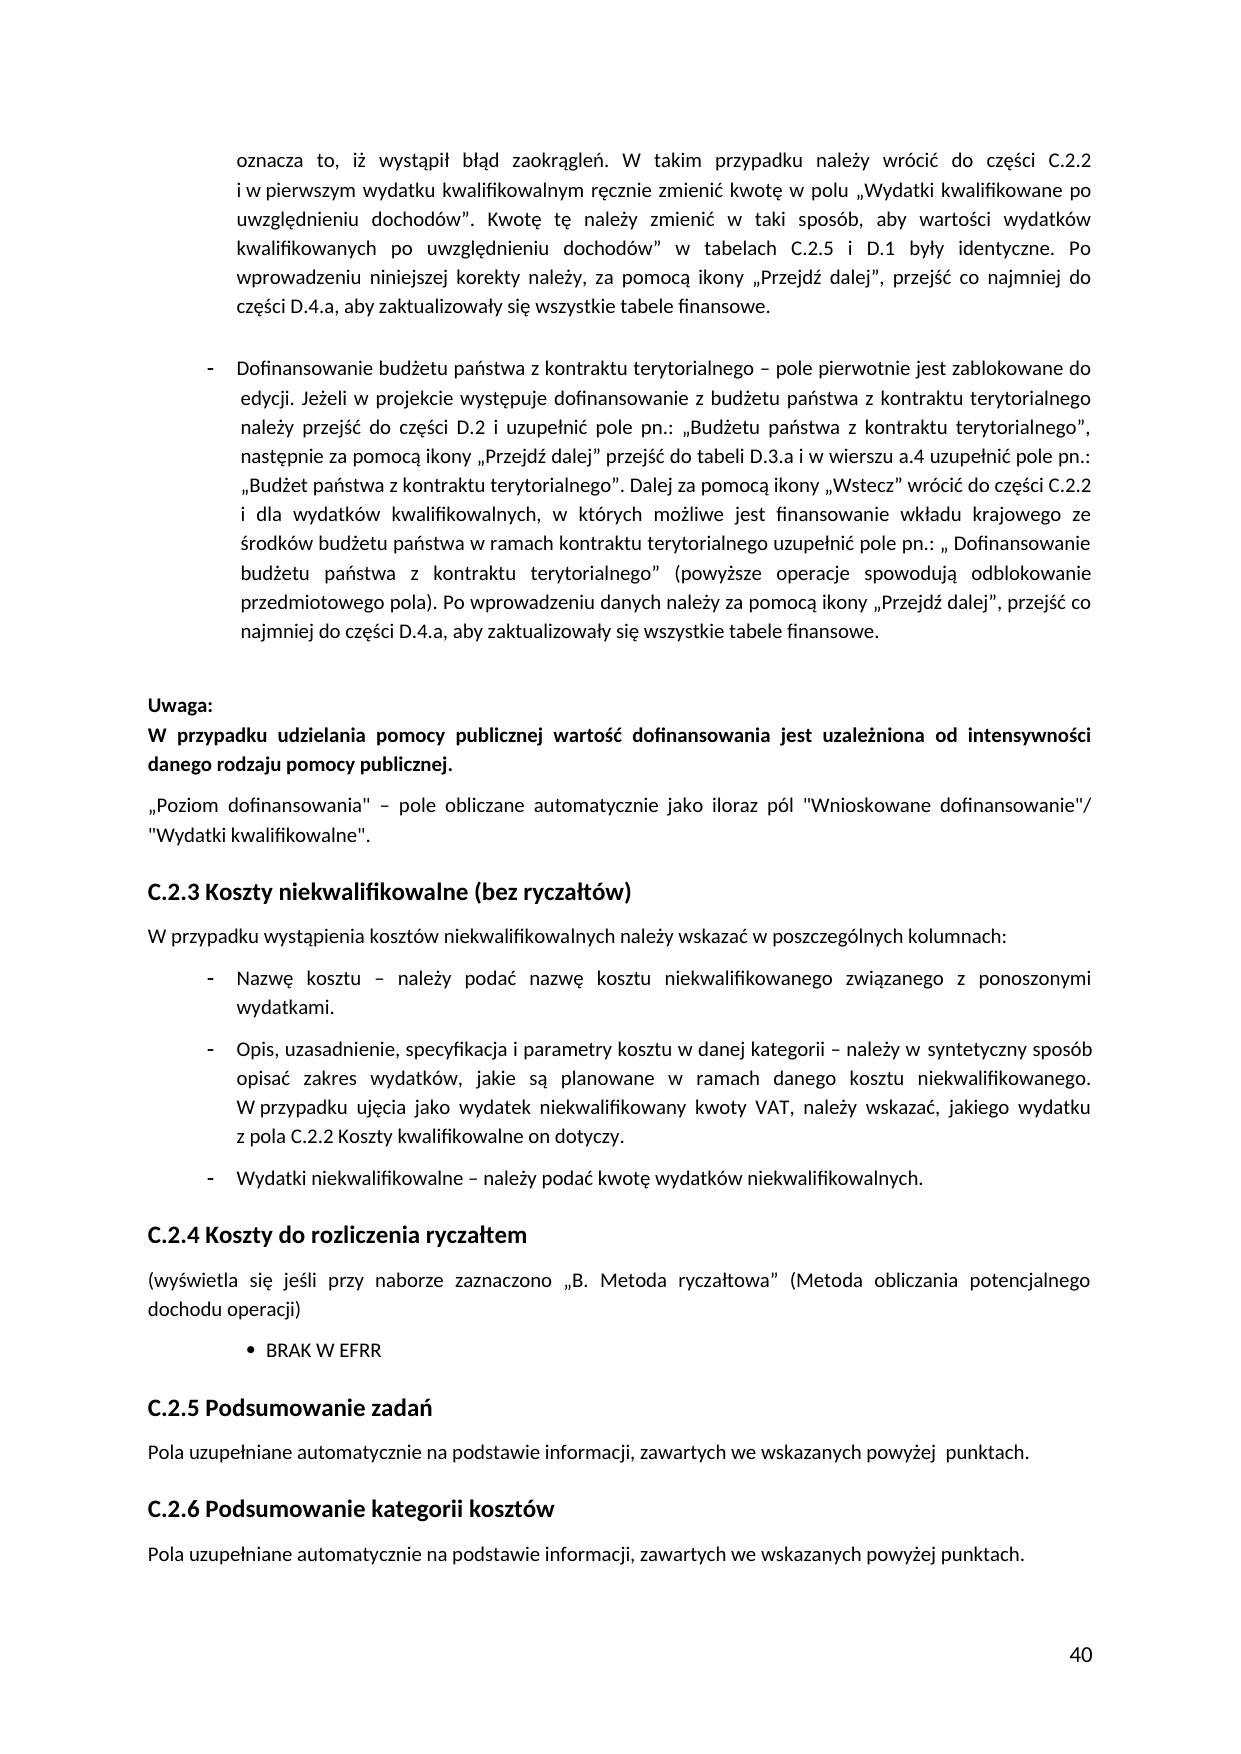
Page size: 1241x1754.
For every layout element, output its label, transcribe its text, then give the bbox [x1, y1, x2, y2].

text C.2.5 Podsumowanie zadań [148, 1392, 1092, 1422]
text C.2.3 Koszty niekwalifikowalne (bez ryczałtów) [148, 876, 1092, 907]
text Uwaga: [148, 693, 1092, 718]
text C.2.6 Podsumowanie kategorii kosztów [148, 1493, 1092, 1524]
list W przypadku wystąpienia kosztów niekwalifikowalnych należy wskazać w poszczególnych kolumnach: [148, 923, 1092, 949]
list W przypadku udzielania pomocy publicznej wartość dofinansowania jest uzależniona od intensywności danego rodzaju pomocy publicznej. [148, 722, 1092, 776]
list „Poziom dofinansowania" – pole obliczane automatycznie jako iloraz pól "Wnioskowane dofinansowanie"/ "Wydatki kwalifikowalne". [148, 793, 1092, 847]
list Pola uzupełniane automatycznie na podstawie informacji, zawartych we wskazanych powyżej punktach. [148, 1439, 1092, 1465]
list Dofinansowanie budżetu państwa z kontraktu terytorialnego – pole pierwotnie jest zablokowane do edycji. Jeżeli w projekcie występuje dofinansowanie z budżetu państwa z kontraktu terytorialnego należy przejść do części D.2 i uzupełnić pole pn.: „Budżetu państwa z kontraktu terytorialnego”, następnie za pomocą ikony „Przejdź dalej” przejść do tabeli D.3.a i w wierszu a.4 uzupełnić pole pn.: „Budżet państwa z kontraktu terytorialnego”. Dalej za pomocą ikony „Wstecz” wrócić do części C.2.2 i dla wydatków kwalifikowalnych, w których możliwe jest finansowanie wkładu krajowego ze środków budżetu państwa w ramach kontraktu terytorialnego uzupełnić pole pn.: „ Dofinansowanie budżetu państwa z kontraktu terytorialnego” (powyższe operacje spowodują odblokowanie przedmiotowego pola). Po wprowadzeniu danych należy za pomocą ikony „Przejdź dalej”, przejść co najmniej do części D.4.a, aby zaktualizowały się wszystkie tabele finansowe. [207, 356, 1092, 643]
list (wyświetla się jeśli przy naborze zaznaczono „B. Metoda ryczałtowa” (Metoda obliczania potencjalnego dochodu operacji) [148, 1267, 1092, 1321]
list Nazwę kosztu – należy podać nazwę kosztu niekwalifikowanego związanego z ponoszonymi wydatkami. [207, 965, 1092, 1020]
list Opis, uzasadnienie, specyfikacja i parametry kosztu w danej kategorii – należy w syntetyczny sposób opisać zakres wydatków, jakie są planowane w ramach danego kosztu niekwalifikowanego. W przypadku ujęcia jako wydatek niekwalifikowany kwoty VAT, należy wskazać, jakiego wydatku z pola C.2.2 Koszty kwalifikowalne on dotyczy. [207, 1036, 1092, 1149]
text C.2.4 Koszty do rozliczenia ryczałtem [148, 1219, 1092, 1250]
list Pola uzupełniane automatycznie na podstawie informacji, zawartych we wskazanych powyżej punktach. [148, 1541, 1092, 1566]
list oznacza to, iż wystąpił błąd zaokrągleń. W takim przypadku należy wrócić do części C.2.2 i w pierwszym wydatku kwalifikowalnym ręcznie zmienić kwotę w polu „Wydatki kwalifikowane po uwzględnieniu dochodów”. Kwotę tę należy zmienić w taki sposób, aby wartości wydatków kwalifikowanych po uwzględnieniu dochodów” w tabelach C.2.5 i D.1 były identyczne. Po wprowadzeniu niniejszej korekty należy, za pomocą ikony „Przejdź dalej”, przejść co najmniej do części D.4.a, aby zaktualizowały się wszystkie tabele finansowe. [236, 148, 1092, 319]
list BRAK W EFRR [247, 1338, 1092, 1363]
list Wydatki niekwalifikowalne – należy podać kwotę wydatków niekwalifikowalnych. [207, 1165, 1092, 1191]
